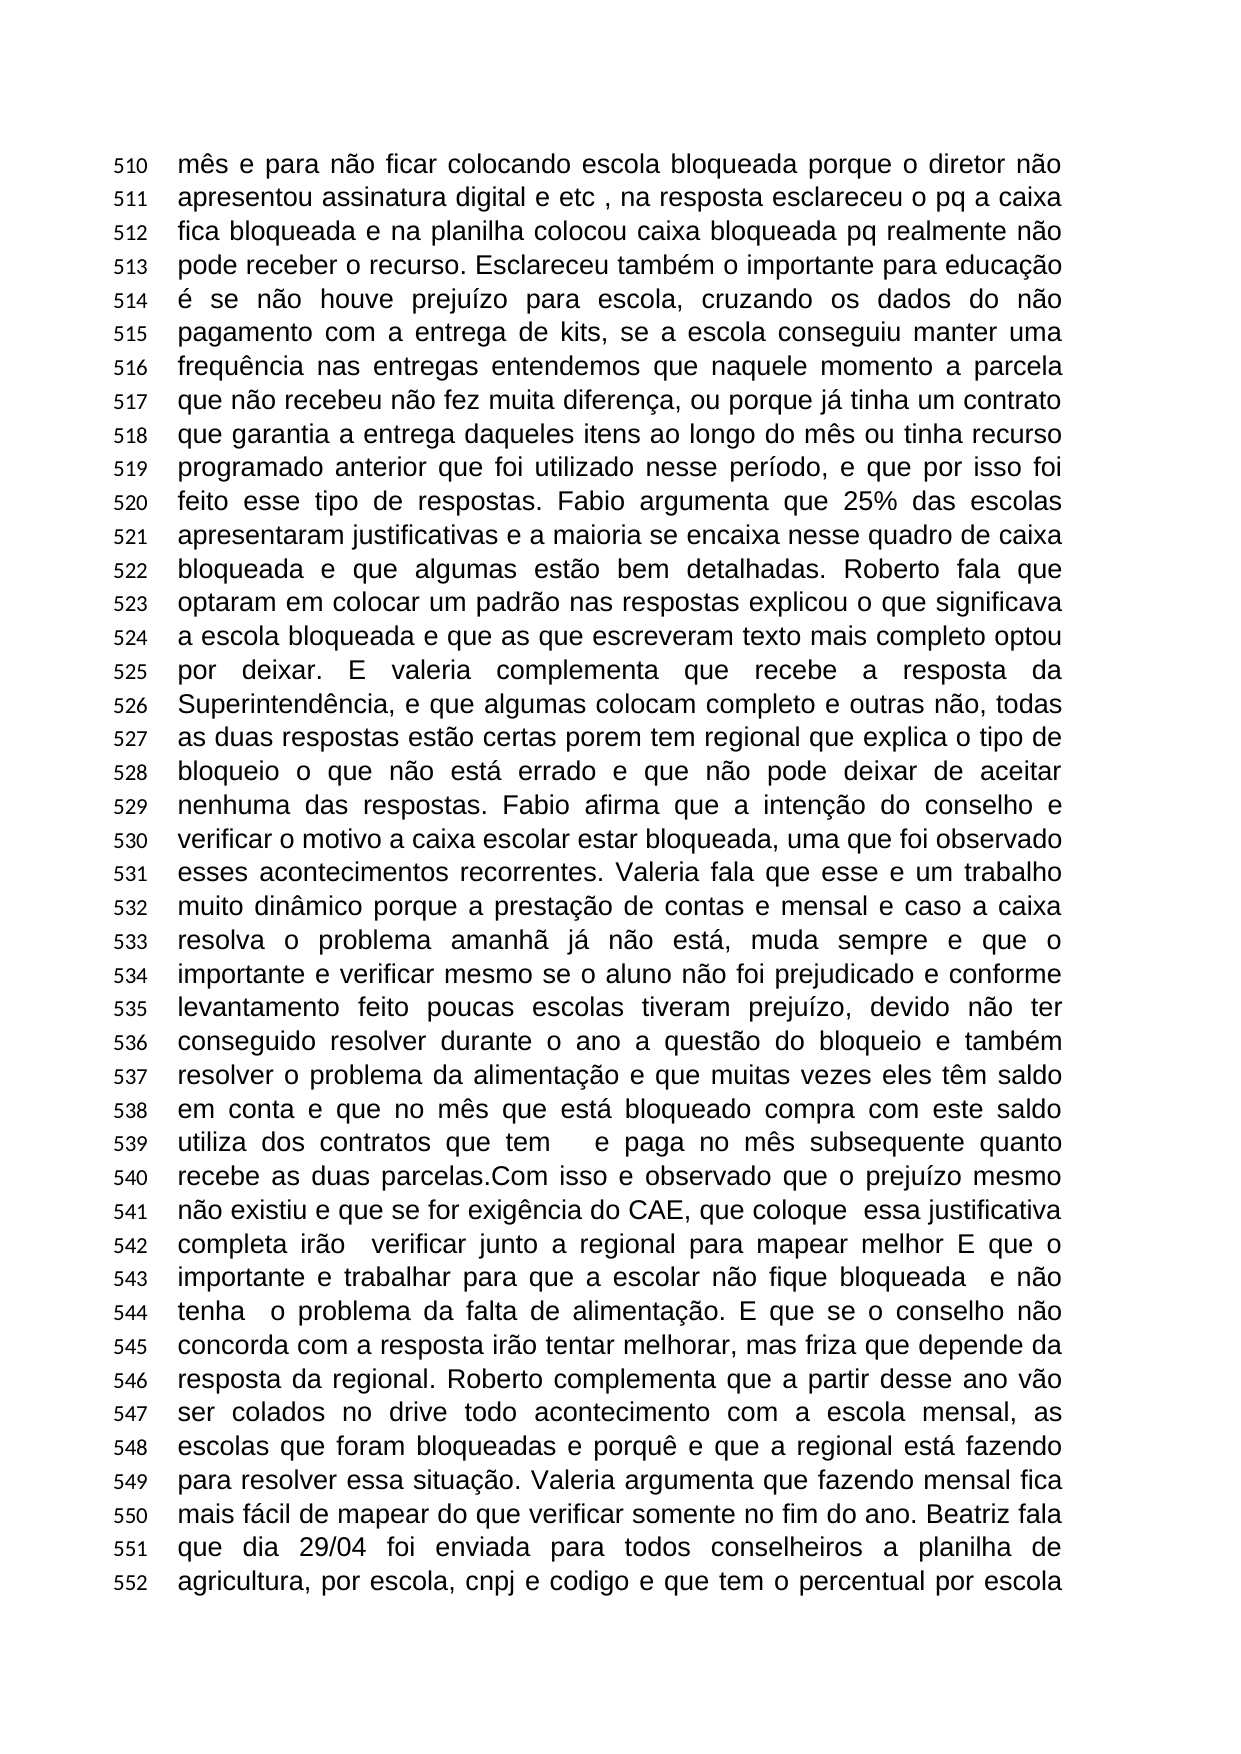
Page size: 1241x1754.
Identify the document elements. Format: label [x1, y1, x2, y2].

text [177, 148, 1063, 1596]
